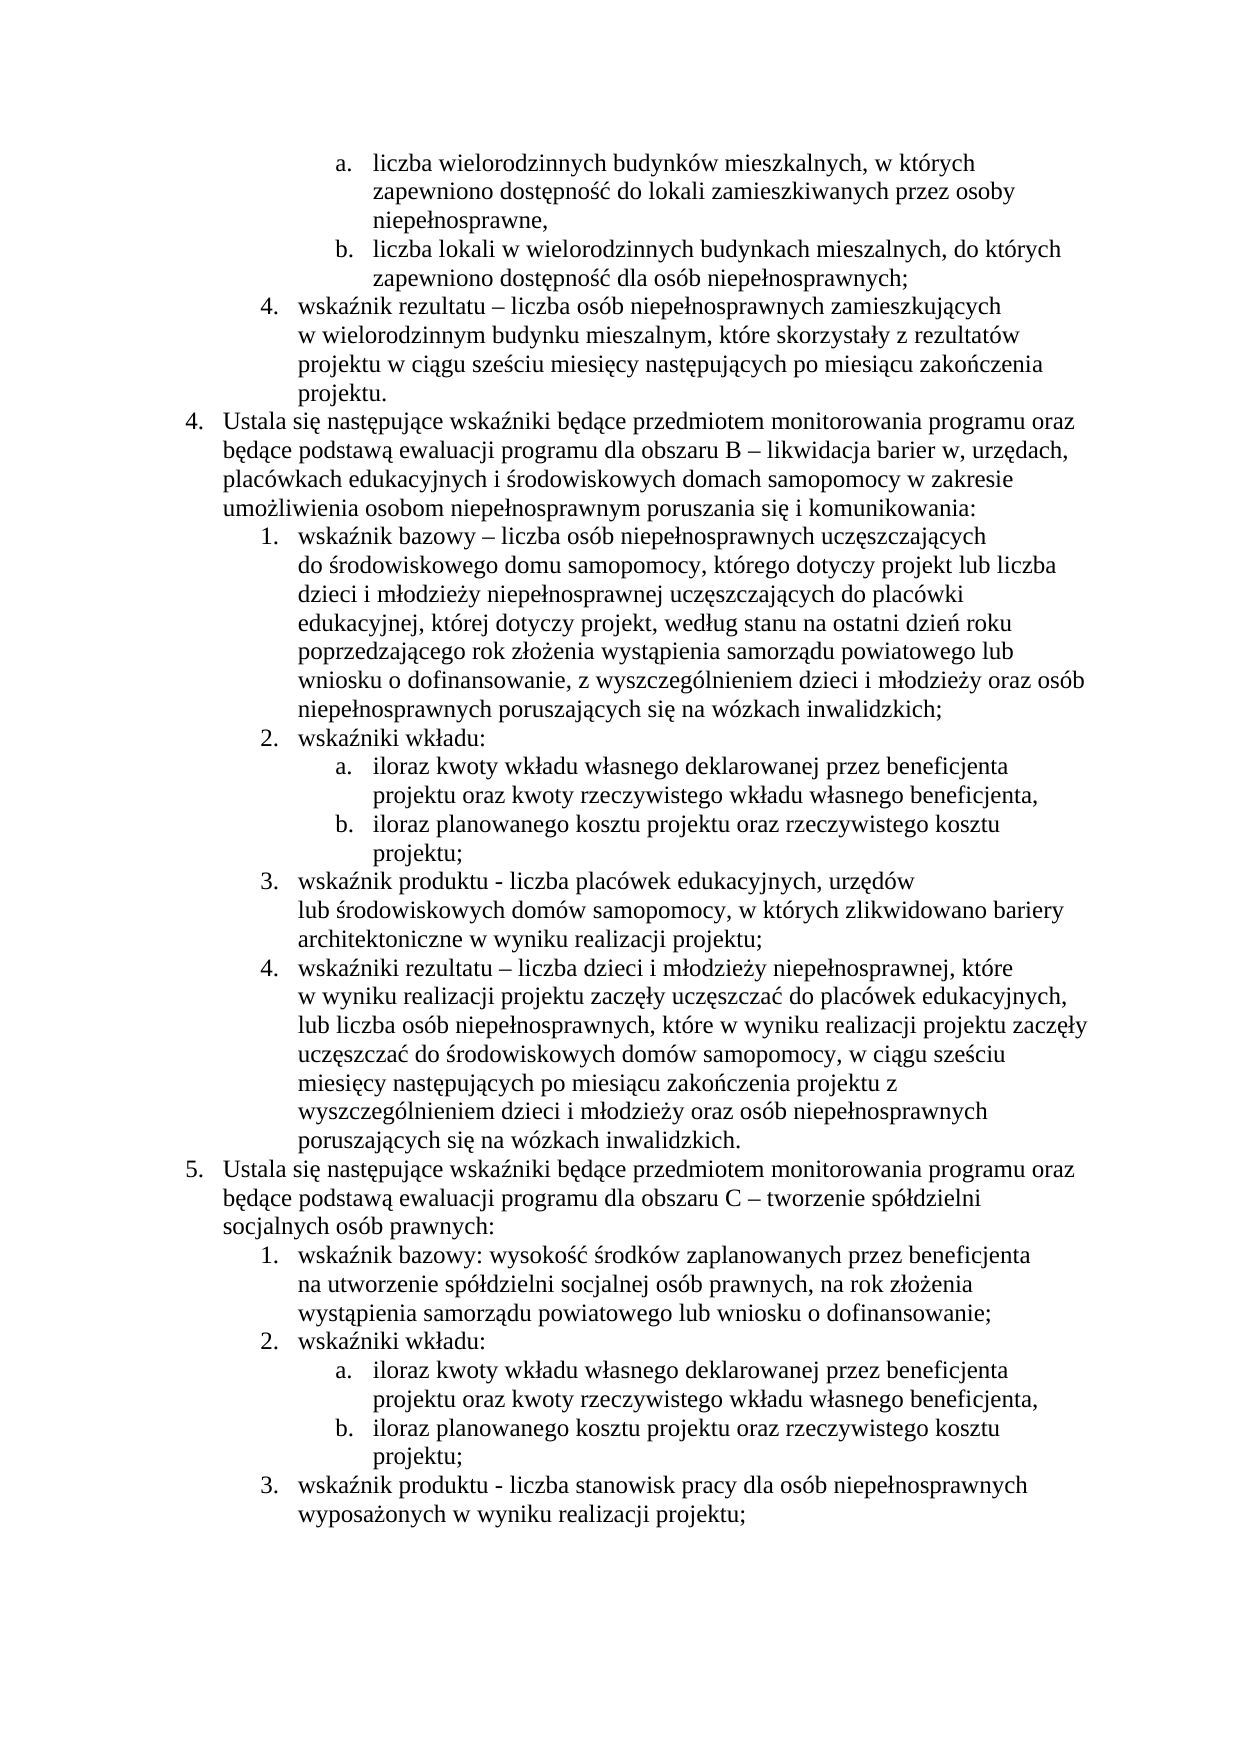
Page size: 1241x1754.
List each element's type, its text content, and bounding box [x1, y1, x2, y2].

list iloraz kwoty wkładu własnego deklarowanej przez beneficjenta projektu oraz kwoty rzeczywistego wkładu własnego beneficjenta, [335, 751, 1093, 809]
list liczba lokali w wielorodzinnych budynkach mieszalnych, do których zapewniono dostępność dla osób niepełnosprawnych; [335, 234, 1093, 291]
list wskaźniki wkładu: [260, 1326, 1093, 1355]
list wskaźnik produktu - liczba stanowisk pracy dla osób niepełnosprawnych wyposażonych w wyniku realizacji projektu; [260, 1470, 1093, 1528]
list iloraz planowanego kosztu projektu oraz rzeczywistego kosztu projektu; [335, 1413, 1093, 1470]
list wskaźniki wkładu: [260, 723, 1093, 751]
list liczba wielorodzinnych budynków mieszkalnych, w których zapewniono dostępność do lokali zamieszkiwanych przez osoby niepełnosprawne, [335, 148, 1093, 234]
list wskaźnik bazowy – liczba osób niepełnosprawnych uczęszczających do środowiskowego domu samopomocy, którego dotyczy projekt lub liczba dzieci i młodzieży niepełnosprawnej uczęszczających do placówki edukacyjnej, której dotyczy projekt, według stanu na ostatni dzień roku poprzedzającego rok złożenia wystąpienia samorządu powiatowego lub wniosku o dofinansowanie, z wyszczególnieniem dzieci i młodzieży oraz osób niepełnosprawnych poruszających się na wózkach inwalidzkich; [260, 521, 1093, 723]
list Ustala się następujące wskaźniki będące przedmiotem monitorowania programu oraz będące podstawą ewaluacji programu dla obszaru C – tworzenie spółdzielni socjalnych osób prawnych: [185, 1154, 1093, 1240]
list wskaźniki rezultatu – liczba dzieci i młodzieży niepełnosprawnej, które w wyniku realizacji projektu zaczęły uczęszczać do placówek edukacyjnych, lub liczba osób niepełnosprawnych, które w wyniku realizacji projektu zaczęły uczęszczać do środowiskowych domów samopomocy, w ciągu sześciu miesięcy następujących po miesiącu zakończenia projektu z wyszczególnieniem dzieci i młodzieży oraz osób niepełnosprawnych poruszających się na wózkach inwalidzkich. [260, 953, 1093, 1154]
list iloraz kwoty wkładu własnego deklarowanej przez beneficjenta projektu oraz kwoty rzeczywistego wkładu własnego beneficjenta, [335, 1355, 1093, 1413]
list Ustala się następujące wskaźniki będące przedmiotem monitorowania programu oraz będące podstawą ewaluacji programu dla obszaru B – likwidacja barier w, urzędach, placówkach edukacyjnych i środowiskowych domach samopomocy w zakresie umożliwienia osobom niepełnosprawnym poruszania się i komunikowania: [185, 406, 1093, 521]
list wskaźnik bazowy: wysokość środków zaplanowanych przez beneficjenta na utworzenie spółdzielni socjalnej osób prawnych, na rok złożenia wystąpienia samorządu powiatowego lub wniosku o dofinansowanie; [260, 1240, 1093, 1326]
list wskaźnik rezultatu – liczba osób niepełnosprawnych zamieszkujących w wielorodzinnym budynku mieszalnym, które skorzystały z rezultatów projektu w ciągu sześciu miesięcy następujących po miesiącu zakończenia projektu. [260, 291, 1093, 406]
list iloraz planowanego kosztu projektu oraz rzeczywistego kosztu projektu; [335, 809, 1093, 866]
list wskaźnik produktu - liczba placówek edukacyjnych, urzędów lub środowiskowych domów samopomocy, w których zlikwidowano bariery architektoniczne w wyniku realizacji projektu; [260, 866, 1093, 953]
